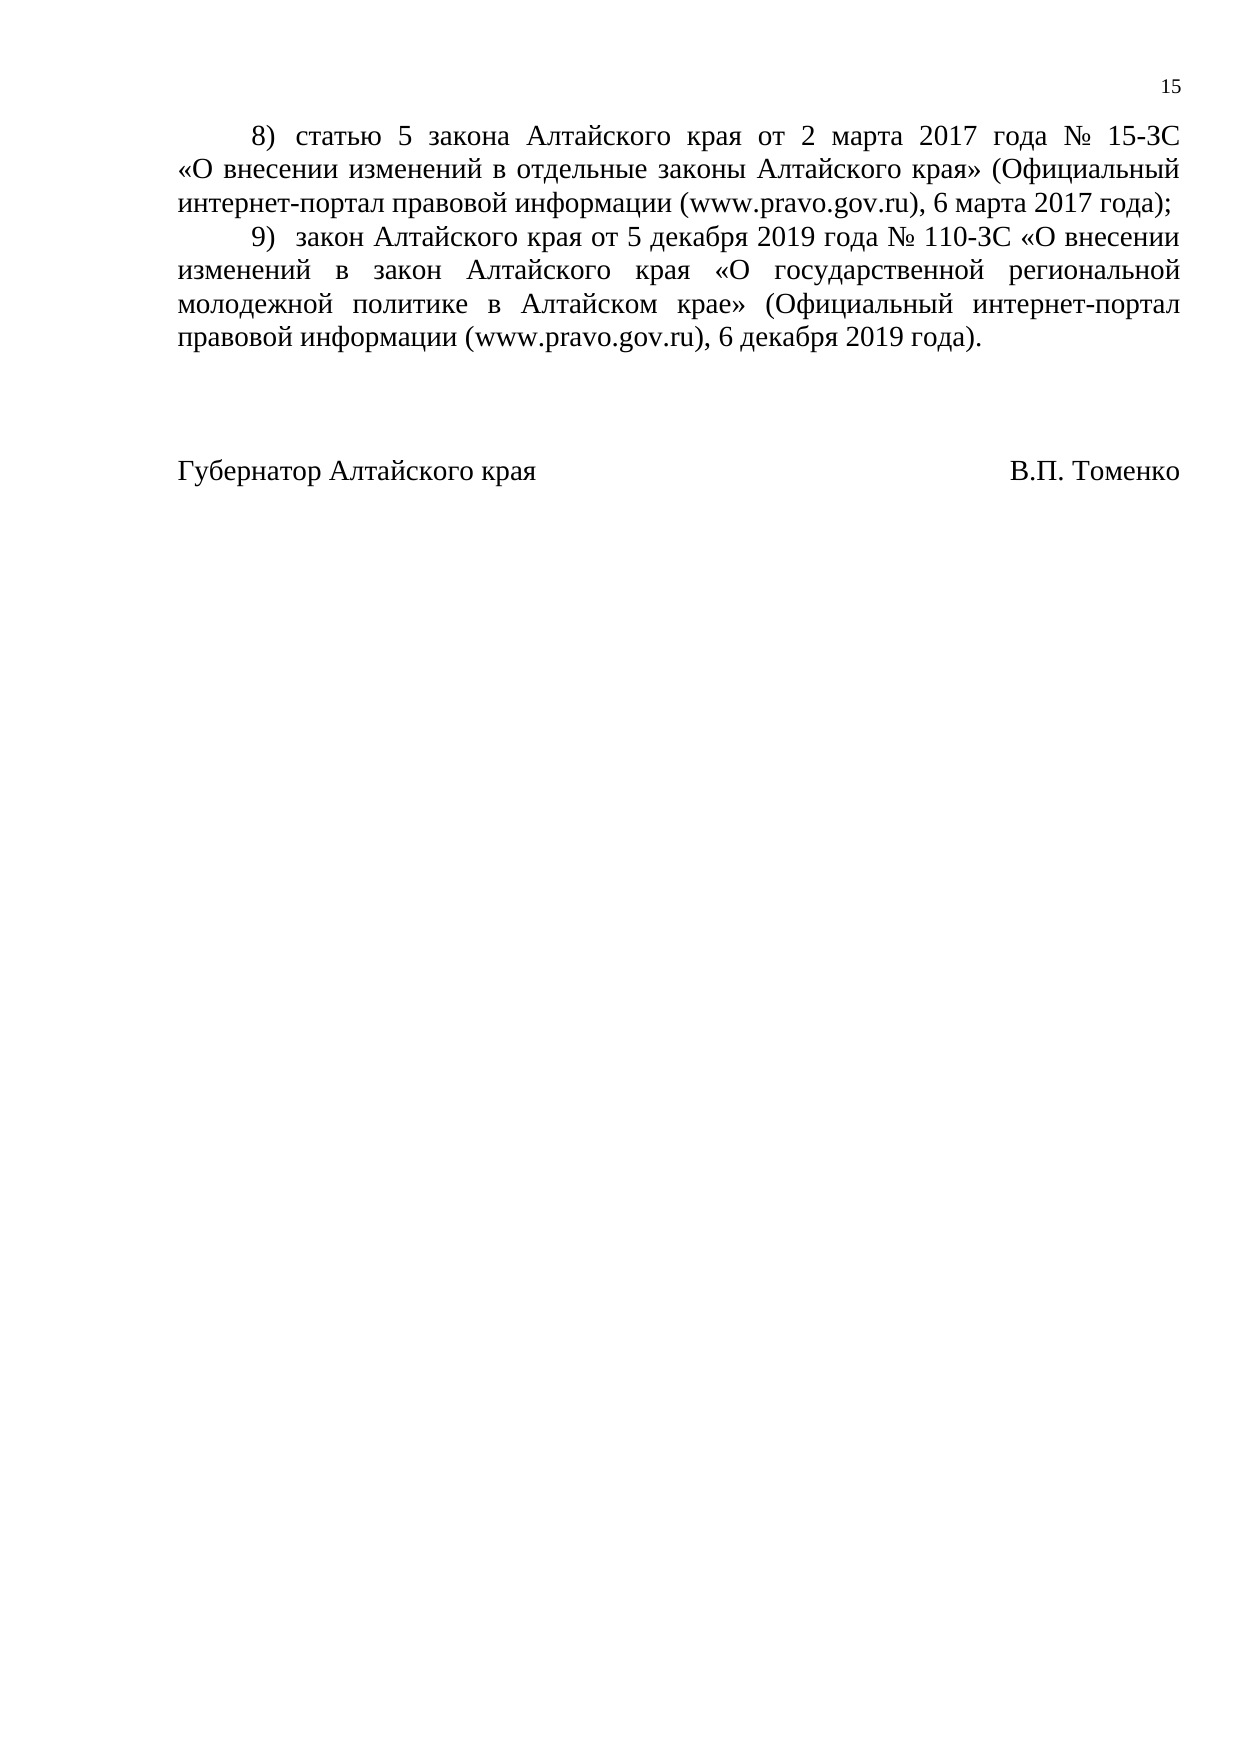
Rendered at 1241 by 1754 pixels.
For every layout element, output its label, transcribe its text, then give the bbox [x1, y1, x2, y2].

text Губернатор Алтайского края В.П. Томенко [177, 453, 1181, 487]
text 8) статью 5 закона Алтайского края от 2 марта 2017 года № 15-ЗС «О внесении изменений в отдельные законы Алтайского края» (Официальный интернет-портал правовой информации (www.pravo.gov.ru), 6 марта 2017 года); [177, 118, 1181, 219]
text 9) закон Алтайского края от 5 декабря 2019 года № 110-ЗС «О внесении изменений в закон Алтайского края «О государственной региональной молодежной политике в Алтайском крае» (Официальный интернет-портал правовой информации (www.pravo.gov.ru), 6 декабря 2019 года). [177, 219, 1181, 353]
